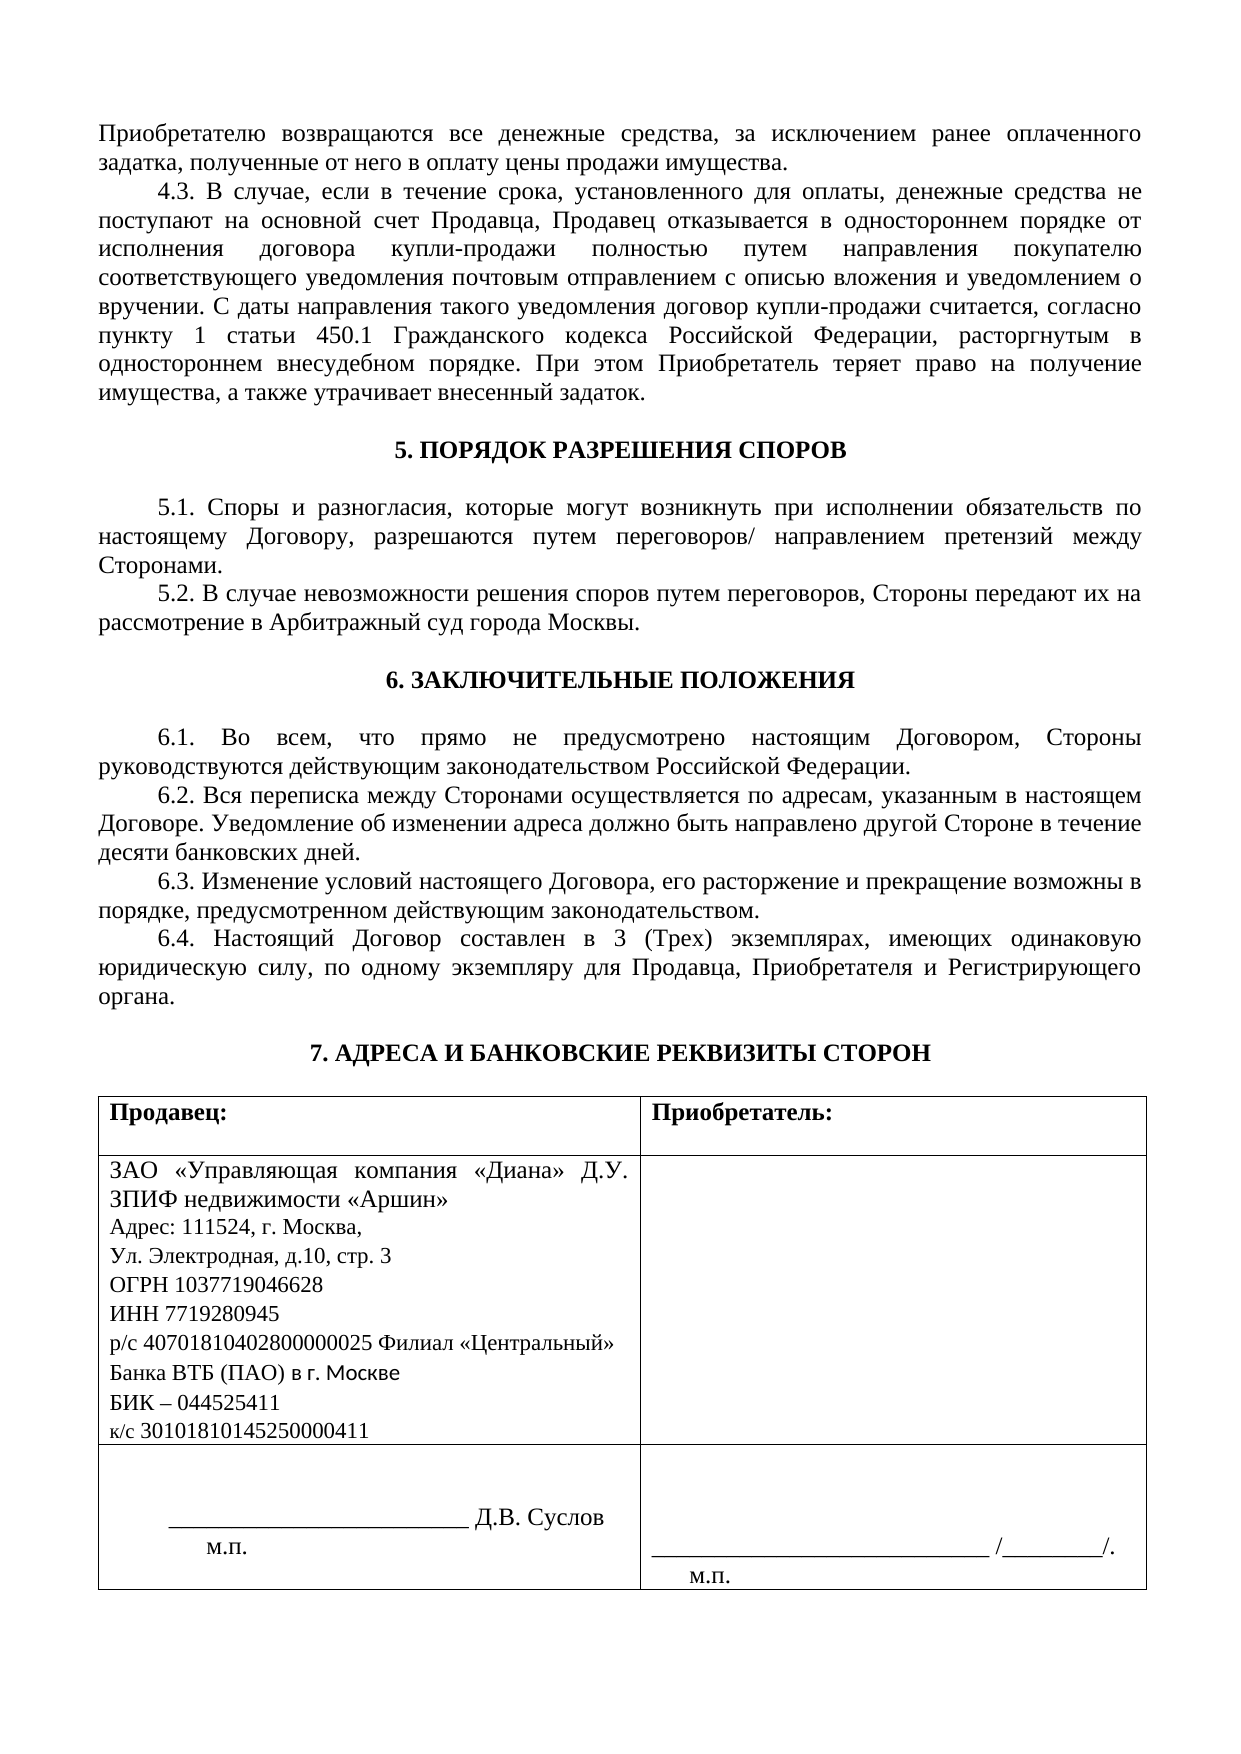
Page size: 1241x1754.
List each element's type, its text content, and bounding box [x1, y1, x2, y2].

text 5.2. В случае невозможности решения споров путем переговоров, Стороны передают их на рассмотрение в Арбитражный суд города Москвы. [98, 578, 1143, 636]
text 7. АДРЕСА И БАНКОВСКИЕ РЕКВИЗИТЫ СТОРОН [98, 1038, 1143, 1067]
table_header Продавец: [99, 1097, 640, 1154]
text 4.3. В случае, если в течение срока, установленного для оплаты, денежные средства не поступают на основной счет Продавца, Продавец отказывается в одностороннем порядке от исполнения договора купли-продажи полностью путем направления покупателю соответствующего уведомления почтовым отправлением с описью вложения и уведомлением о вручении. С даты направления такого уведомления договор купли-продажи считается, согласно пункту 1 статьи 450.1 Гражданского кодекса Российской Федерации, расторгнутым в одностороннем внесудебном порядке. При этом Приобретатель теряет право на получение имущества, а также утрачивает внесенный задаток. [98, 176, 1143, 406]
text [98, 118, 1143, 176]
text 5. ПОРЯДОК РАЗРЕШЕНИЯ СПОРОВ [98, 435, 1143, 463]
text 6.4. Настоящий Договор составлен в 3 (Трех) экземплярах, имеющих одинаковую юридическую силу, по одному экземпляру для Продавца, Приобретателя и Регистрирующего органа. [98, 923, 1143, 1010]
table_cell [641, 1156, 1146, 1444]
text 6.2. Вся переписка между Сторонами осуществляется по адресам, указанным в настоящем Договоре. Уведомление об изменении адреса должно быть направлено другой Стороне в течение десяти банковских дней. [98, 780, 1143, 866]
table_cell ___________________________ /________/. м.п. [641, 1445, 1146, 1589]
text 6.1. Во всем, что прямо не предусмотрено настоящим Договором, Стороны руководствуются действующим законодательством Российской Федерации. [98, 722, 1143, 780]
table_header Приобретатель: [641, 1097, 1146, 1154]
table_cell ________________________ Д.В. Суслов м.п. [99, 1445, 640, 1589]
text 6. ЗАКЛЮЧИТЕЛЬНЫЕ ПОЛОЖЕНИЯ [98, 665, 1143, 693]
table_cell ЗАО «Управляющая компания «Диана» Д.У. ЗПИФ недвижимости «Аршин» Адрес: 111524, г. Москва, Ул. Электродная, д.10, стр. 3 ОГРН 1037719046628 ИНН 7719280945 р/с 40701810402800000025 Филиал «Центральный» Банка ВТБ (ПАО) в г. Москве БИК – 044525411 к/с 30101810145250000411 [99, 1156, 640, 1444]
text 5.1. Споры и разногласия, которые могут возникнуть при исполнении обязательств по настоящему Договору, разрешаются путем переговоров/ направлением претензий между Сторонами. [98, 492, 1143, 578]
text 6.3. Изменение условий настоящего Договора, его расторжение и прекращение возможны в порядке, предусмотренном действующим законодательством. [98, 866, 1143, 923]
